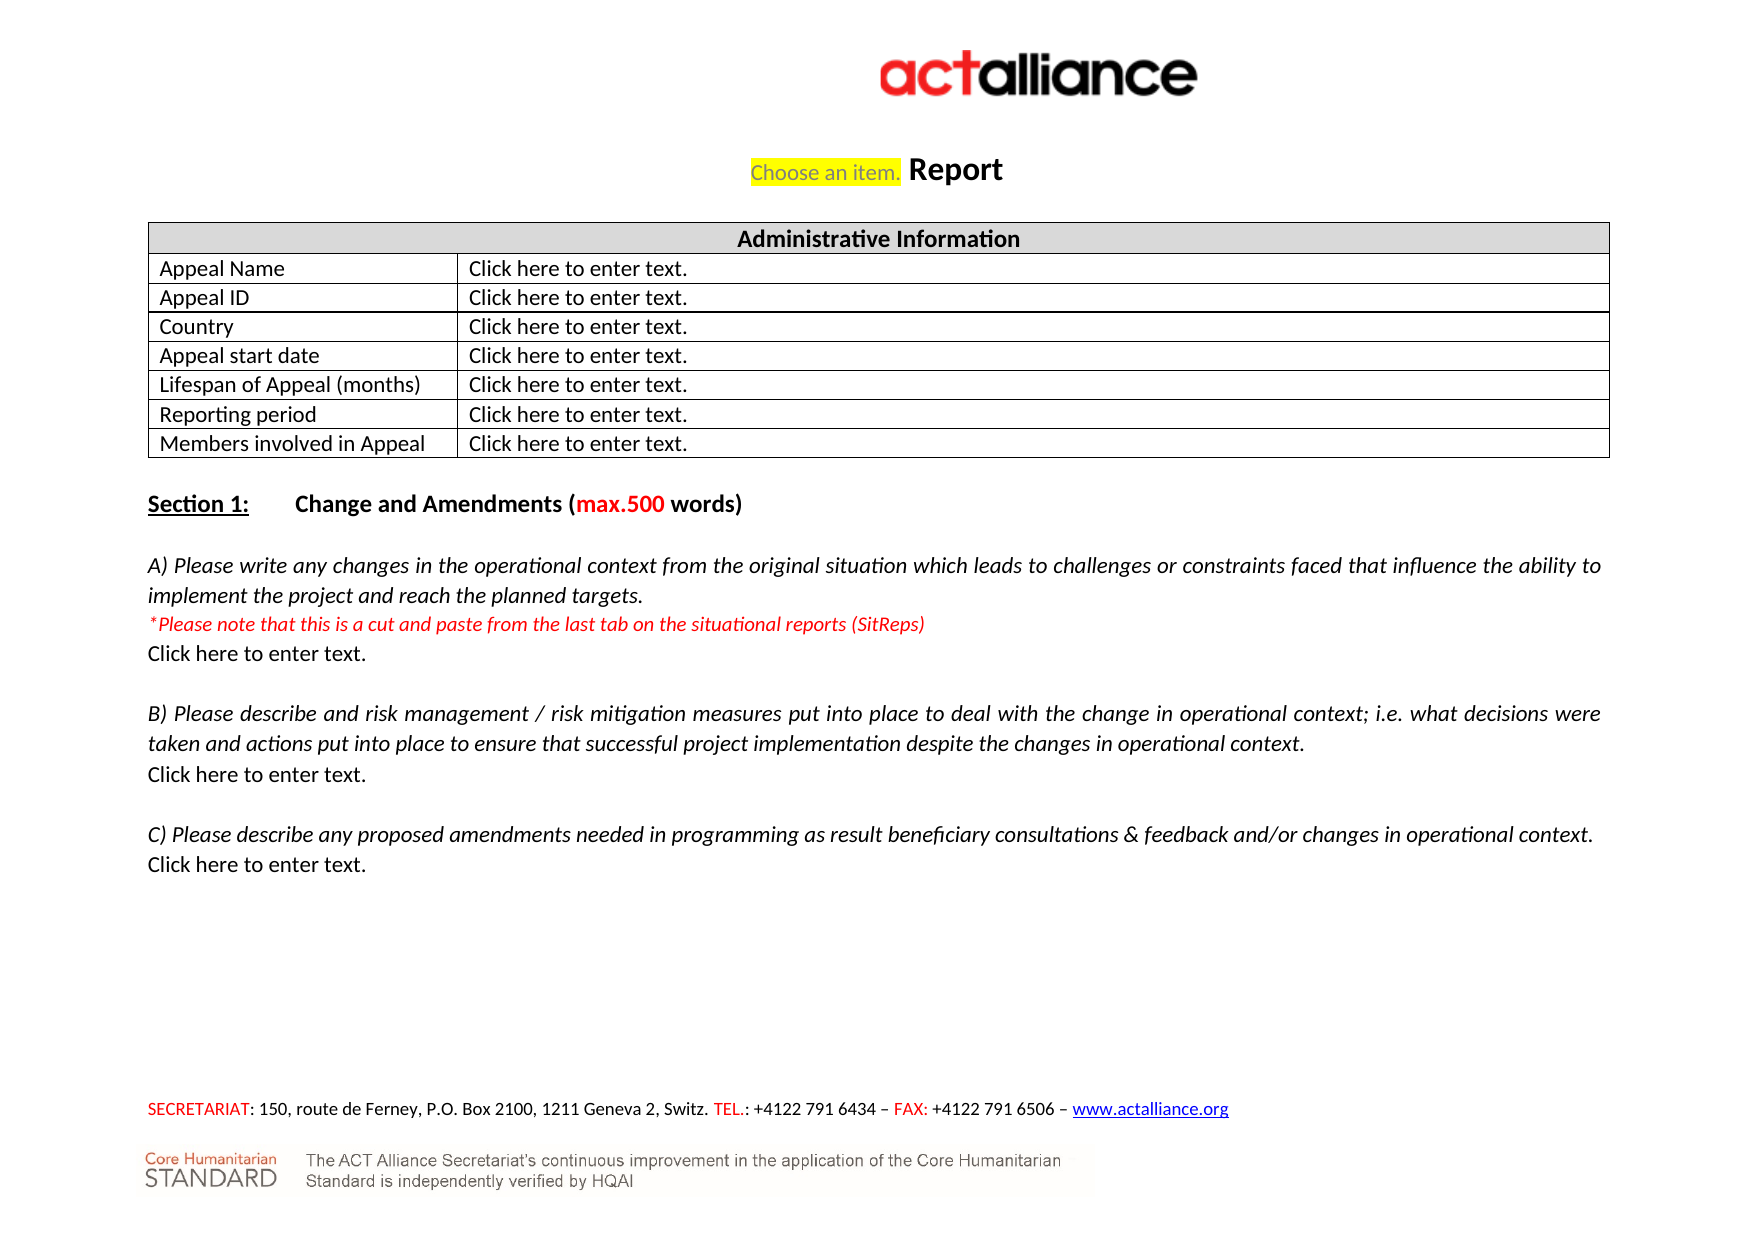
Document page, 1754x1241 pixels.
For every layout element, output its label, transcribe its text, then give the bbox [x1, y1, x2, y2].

picture [880, 50, 1201, 98]
table_cell Appeal ID [149, 284, 457, 311]
text A) Please write any changes in the operational context from the original situation which leads to challenges or constraints faced that influence the ability to implement the project and reach the planned targets. [148, 551, 1606, 609]
text Section 1: Change and Amendments (max.500 words) [148, 488, 1606, 518]
table_cell Appeal Name [149, 254, 457, 282]
text B) Please describe and risk management / risk mitigation measures put into place to deal with the change in operational context; i.e. what decisions were taken and actions put into place to ensure that successful project implementation despite the changes in operational context. [148, 699, 1606, 758]
table_cell Reporting period [149, 400, 457, 428]
table_cell Members involved in Appeal [149, 429, 457, 457]
table_cell Country [149, 313, 457, 341]
text *Please note that this is a cut and paste from the last tab on the situational reports (SitReps) [148, 612, 1606, 637]
picture [135, 1144, 1096, 1197]
table_cell Appeal start date [149, 342, 457, 369]
text Report [148, 148, 1606, 188]
table_cell Lifespan of Appeal (months) [149, 371, 457, 399]
text C) Please describe any proposed amendments needed in programming as result beneficiary consultations & feedback and/or changes in operational context. [148, 820, 1606, 848]
table_header Administrative Information [149, 223, 1609, 253]
